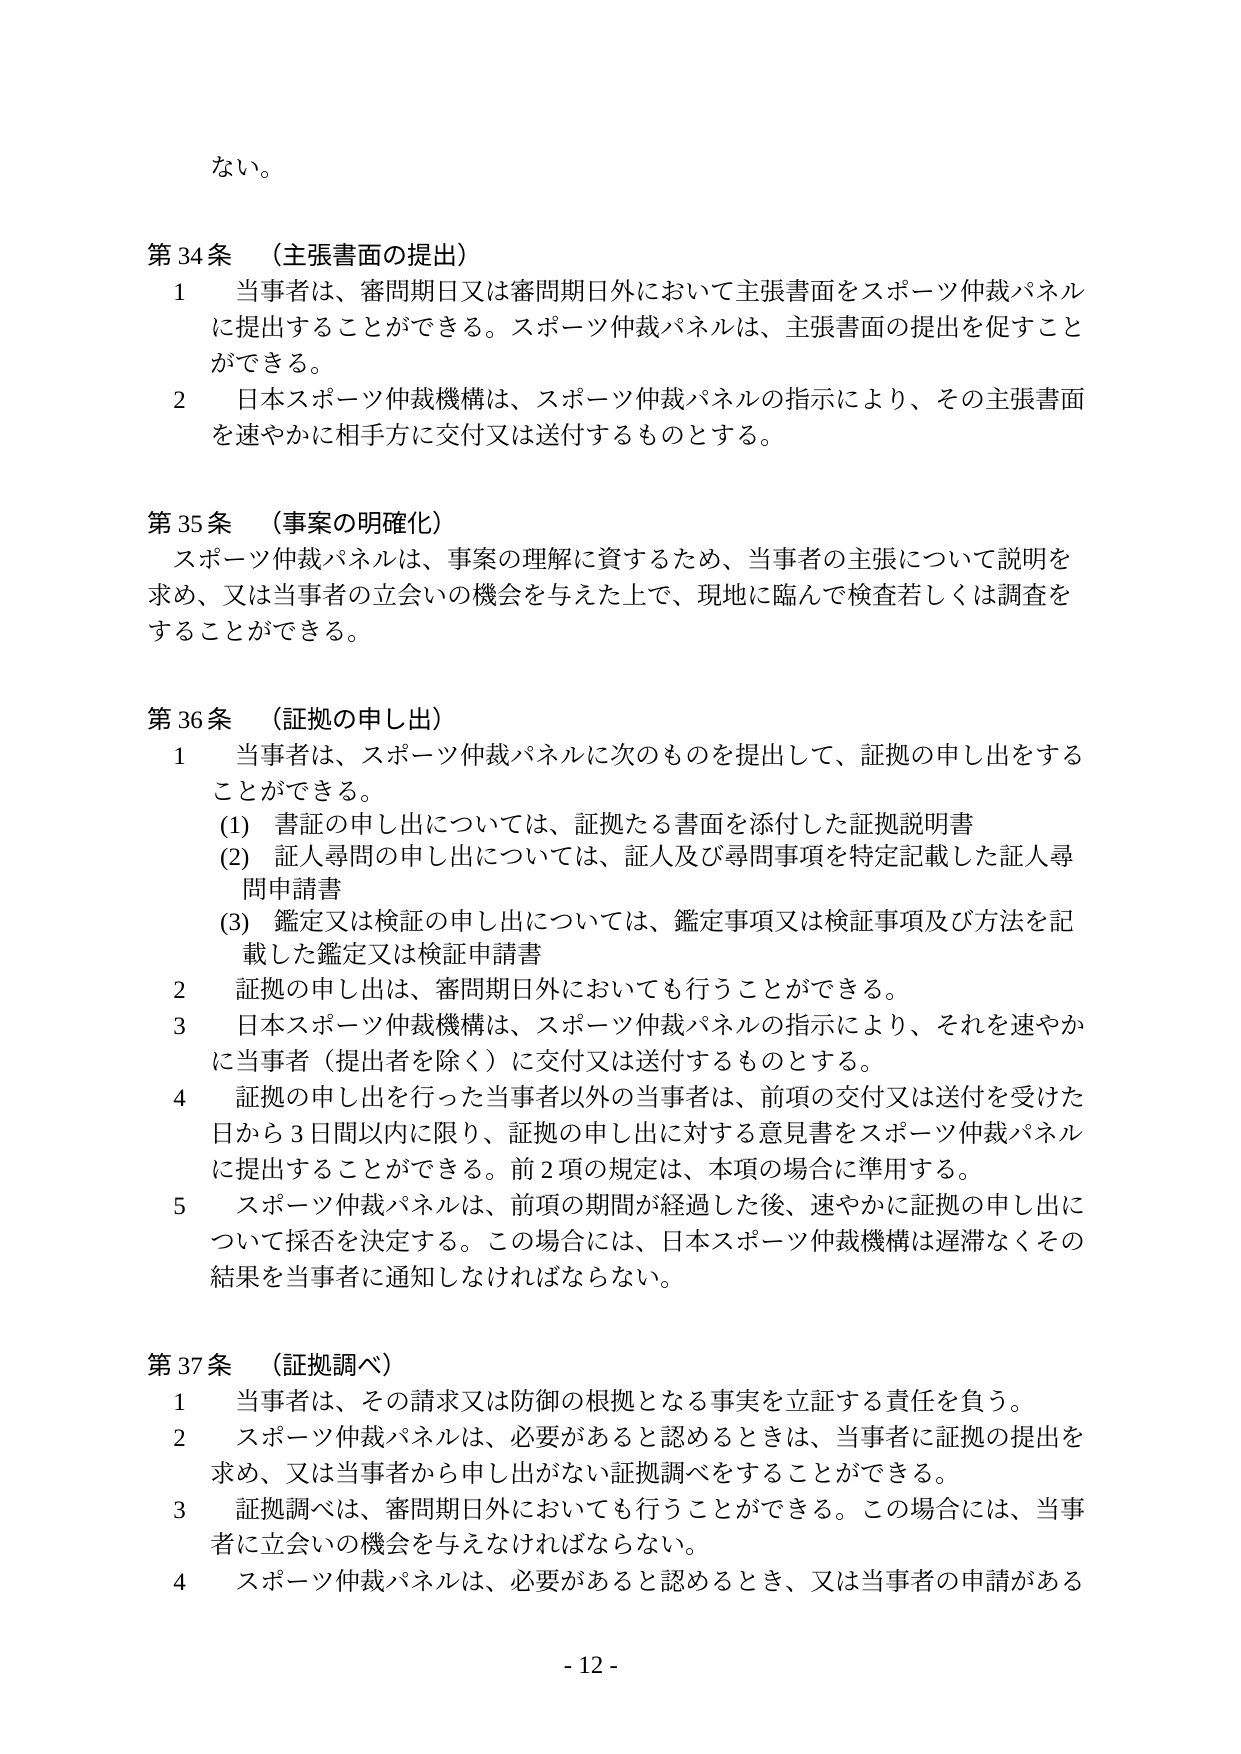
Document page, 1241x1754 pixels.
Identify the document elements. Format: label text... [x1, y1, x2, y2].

text 2 日本スポーツ仲裁機構は、スポーツ仲裁パネルの指示により、その主張書面を速やかに相手方に交付又は送付するものとする。 [173, 379, 1092, 451]
text (2) 証人尋問の申し出については、証人及び尋問事項を特定記載した証人尋問申請書 [195, 840, 1092, 905]
text スポーツ仲裁パネルは、事案の理解に資するため、当事者の主張について説明を求め、又は当事者の立会いの機会を与えた上で、現地に臨んで検査若しくは調査をすることができる。 [148, 539, 1092, 647]
text 2 スポーツ仲裁パネルは、必要があると認めるときは、当事者に証拠の提出を求め、又は当事者から申し出がない証拠調べをすることができる。 [173, 1417, 1092, 1489]
text 3 証拠調べは、審問期日外においても行うことができる。この場合には、当事者に立会いの機会を与えなければならない。 [173, 1489, 1092, 1561]
text 2 証拠の申し出は、審問期日外においても行うことができる。 [173, 970, 1092, 1006]
text 第37条 （証拠調べ） [148, 1345, 1092, 1381]
text 4 証拠の申し出を行った当事者以外の当事者は、前項の交付又は送付を受けた日から3日間以内に限り、証拠の申し出に対する意見書をスポーツ仲裁パネルに提出することができる。前2項の規定は、本項の場合に準用する。 [173, 1078, 1092, 1186]
text 第35条 （事案の明確化） [148, 503, 1092, 539]
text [173, 1561, 1092, 1597]
text 第34条 （主張書面の提出） [148, 236, 1092, 272]
text 1 当事者は、その請求又は防御の根拠となる事実を立証する責任を負う。 [173, 1381, 1092, 1417]
text 1 当事者は、審問期日又は審問期日外において主張書面をスポーツ仲裁パネルに提出することができる。スポーツ仲裁パネルは、主張書面の提出を促すことができる。 [173, 272, 1092, 379]
text 5 スポーツ仲裁パネルは、前項の期間が経過した後、速やかに証拠の申し出について採否を決定する。この場合には、日本スポーツ仲裁機構は遅滞なくその結果を当事者に通知しなければならない。 [173, 1186, 1092, 1293]
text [173, 148, 1092, 184]
text 第36条 （証拠の申し出） [148, 699, 1092, 736]
text 1 当事者は、スポーツ仲裁パネルに次のものを提出して、証拠の申し出をすることができる。 [173, 736, 1092, 807]
text 3 日本スポーツ仲裁機構は、スポーツ仲裁パネルの指示により、それを速やかに当事者（提出者を除く）に交付又は送付するものとする。 [173, 1006, 1092, 1078]
text (3) 鑑定又は検証の申し出については、鑑定事項又は検証事項及び方法を記載した鑑定又は検証申請書 [195, 905, 1092, 970]
text (1) 書証の申し出については、証拠たる書面を添付した証拠説明書 [195, 807, 1092, 840]
